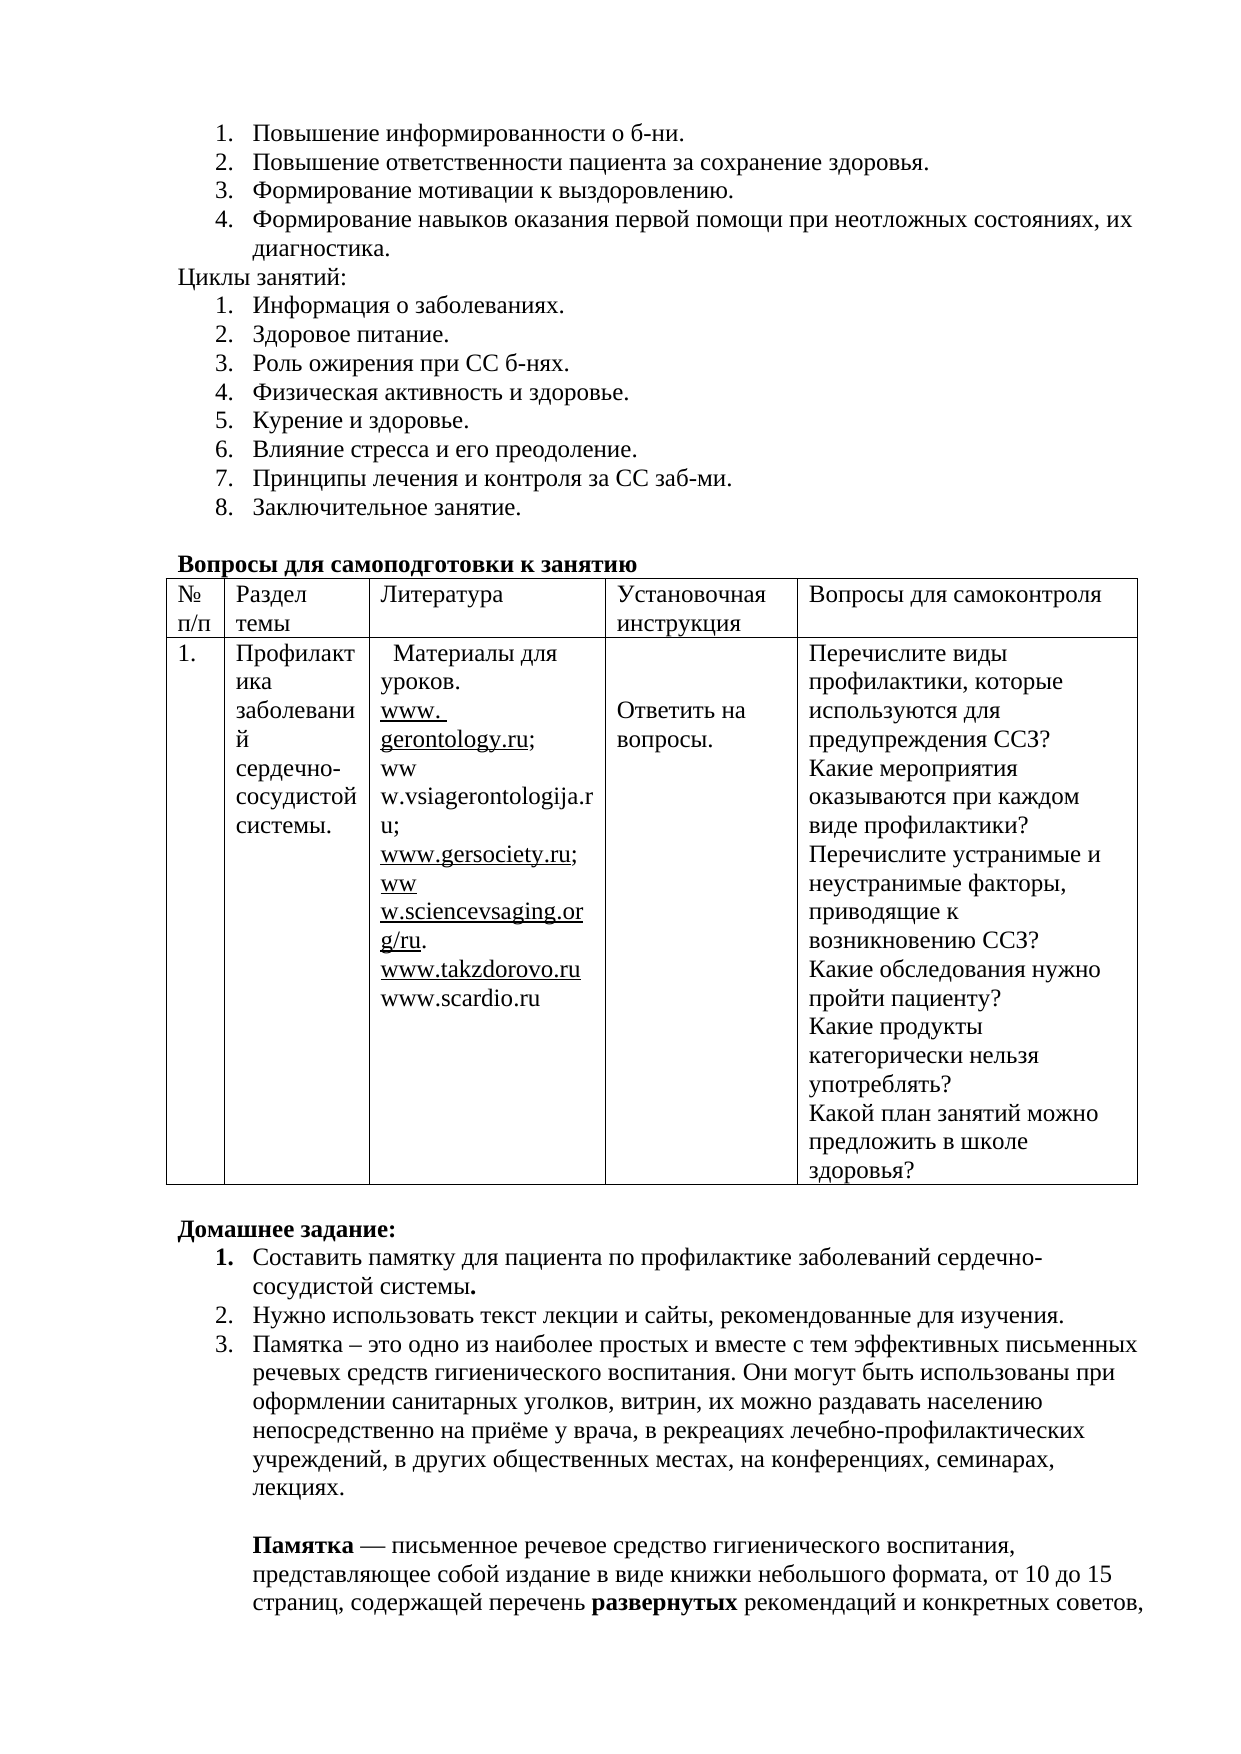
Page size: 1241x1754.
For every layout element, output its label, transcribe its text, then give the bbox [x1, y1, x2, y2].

table_header Раздел темы [225, 579, 369, 637]
list Формирование мотивации к выздоровлению. [215, 176, 1152, 204]
list Влияние стресса и его преодоление. [215, 434, 1152, 463]
table_header № п/п [167, 579, 224, 637]
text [252, 1530, 1152, 1616]
table_cell Перечислите виды профилактики, которые используются для предупреждения ССЗ? Какие мероприятия оказываются при каждом виде профилактики? Перечислите устранимые и неустранимые факторы, приводящие к возникновению ССЗ? Какие обследования нужно пройти пациенту? Какие продукты категорически нельзя употреблять? Какой план занятий можно предложить в школе здоровья? [798, 638, 1137, 1184]
list Повышение информированности о б-ни. [215, 118, 1152, 147]
list Информация о заболеваниях. [215, 291, 1152, 319]
list Формирование навыков оказания первой помощи при неотложных состояниях, их диагностика. [215, 204, 1152, 262]
list Курение и здоровье. [215, 406, 1152, 434]
table_cell 1. [167, 638, 224, 1184]
list Роль ожирения при СС б-нях. [215, 348, 1152, 377]
text Циклы занятий: [177, 262, 1152, 291]
list Здоровое питание. [215, 319, 1152, 348]
text Вопросы для самоподготовки к занятию [177, 549, 1152, 578]
text Домашнее задание: [177, 1214, 1152, 1242]
list Памятка – это одно из наиболее простых и вместе с тем эффективных письменных речевых средств гигиенического воспитания. Они могут быть использованы при оформлении санитарных уголков, витрин, их можно раздавать населению непосредственно на приёме у врача, в рекреациях лечебно-профилактических учреждений, в других общественных местах, на конференциях, семинарах, лекциях. [215, 1329, 1152, 1501]
table_header Установочная инструкция [606, 579, 797, 637]
table_header Вопросы для самоконтроля [798, 579, 1137, 637]
table_header Литература [370, 579, 605, 637]
table_cell Материалы для уроков. www. gerontology.ru; www.vsiagerontologija.ru; www.gersociety.ru; www.sciencevsaging.org/ru. www.takzdorovo.ru www.scardio.ru [370, 638, 605, 1184]
list Заключительное занятие. [215, 492, 1152, 521]
table_cell Ответить на вопросы. [606, 638, 797, 1184]
table_cell Профилактика заболеваний сердечно-сосудистой системы. [225, 638, 369, 1184]
list Составить памятку для пациента по профилактике заболеваний сердечно-сосудистой системы. [215, 1242, 1152, 1300]
list Нужно использовать текст лекции и сайты, рекомендованные для изучения. [215, 1300, 1152, 1329]
list Повышение ответственности пациента за сохранение здоровья. [215, 147, 1152, 176]
list Принципы лечения и контроля за СС заб-ми. [215, 463, 1152, 492]
list Физическая активность и здоровье. [215, 377, 1152, 406]
